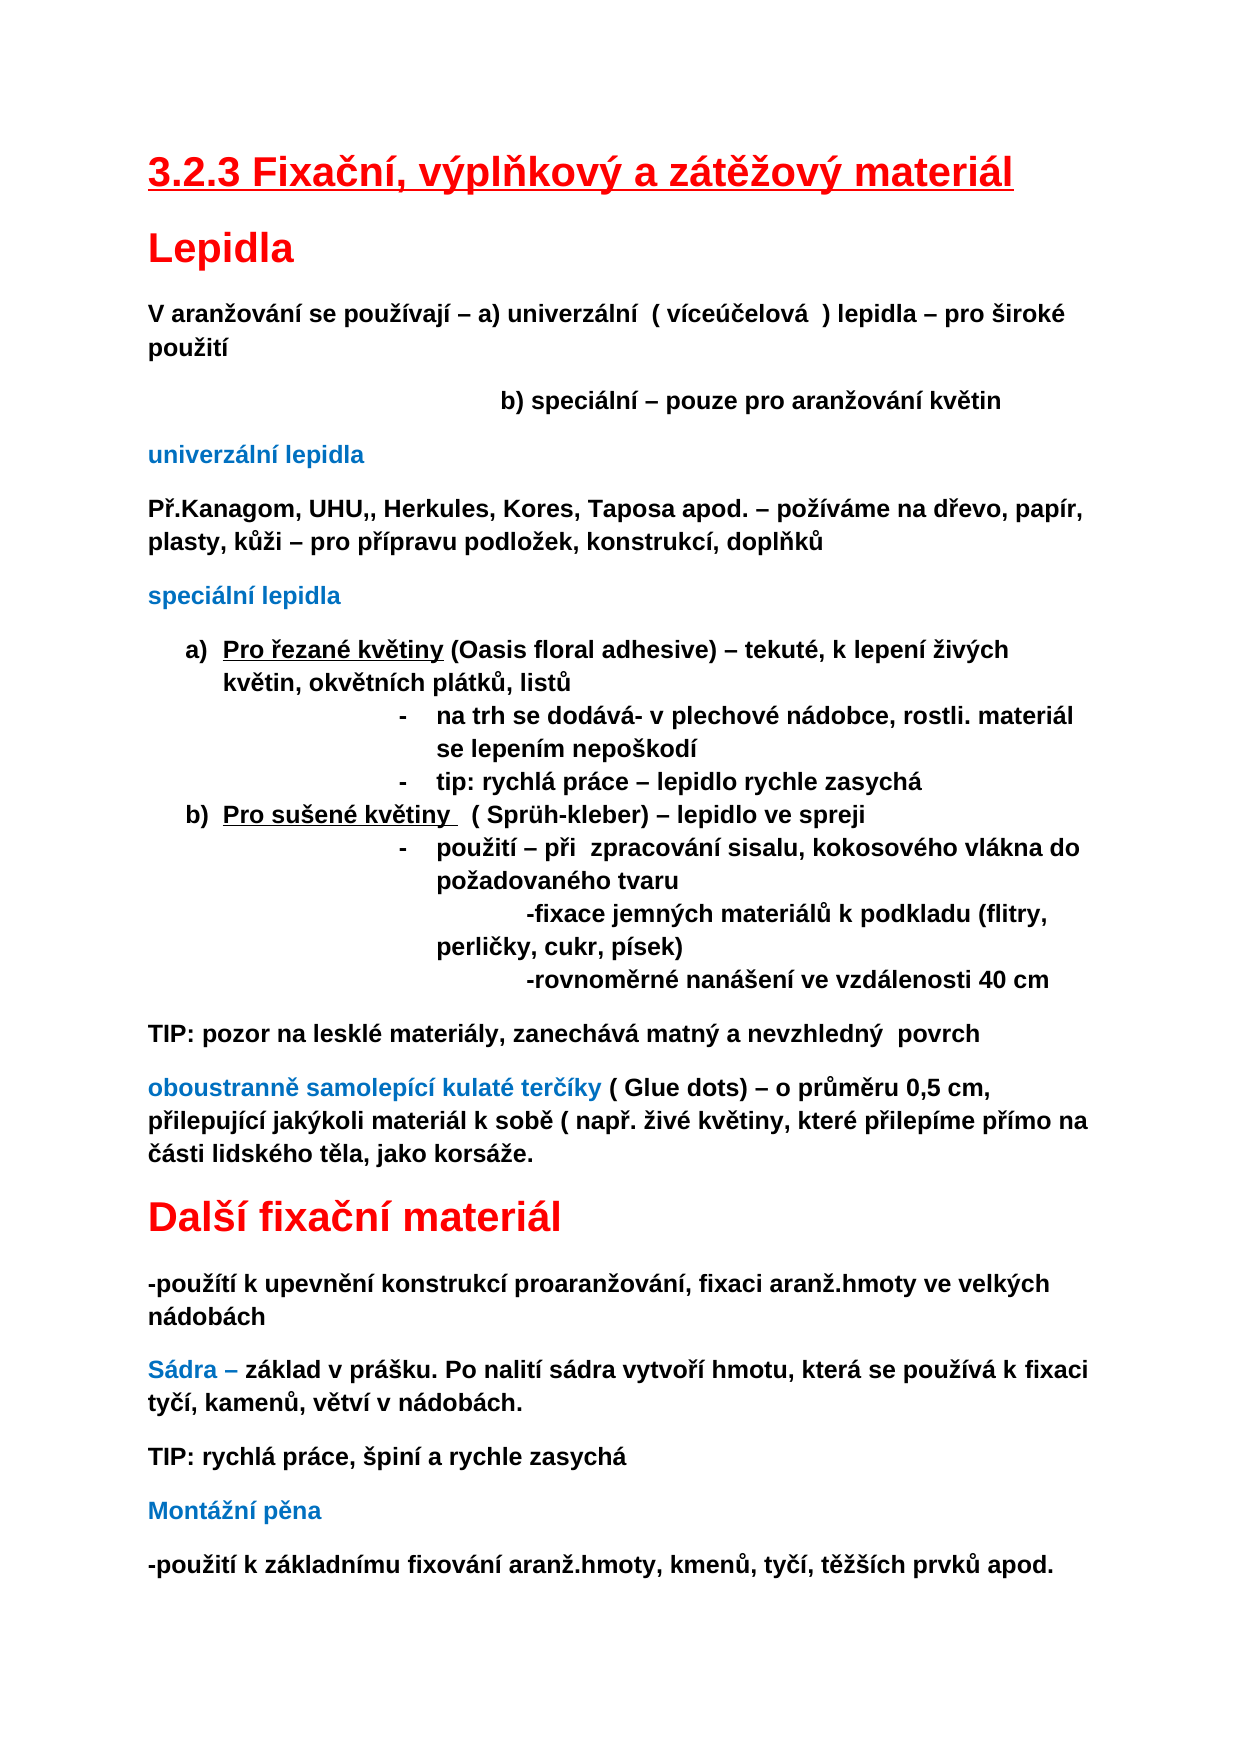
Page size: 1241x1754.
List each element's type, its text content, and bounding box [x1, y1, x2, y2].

list -rovnoměrné nanášení ve vzdálenosti 40 cm [436, 965, 1093, 994]
list Pro sušené květiny ( Sprüh-kleber) – lepidlo ve spreji [185, 800, 1093, 829]
text V aranžování se používají – a) univerzální ( víceúčelová ) lepidla – pro široké použití [148, 299, 1093, 361]
list -fixace jemných materiálů k podkladu (flitry, perličky, cukr, písek) [436, 899, 1093, 961]
text oboustranně samolepící kulaté terčíky ( Glue dots) – o průměru 0,5 cm, přilepující jakýkoli materiál k sobě ( např. živé květiny, které přilepíme přímo na části lidského těla, jako korsáže. [148, 1073, 1093, 1167]
text 3.2.3 Fixační, výplňkový a zátěžový materiál [148, 148, 1093, 196]
list tip: rychlá práce – lepidlo rychle zasychá [398, 767, 1093, 796]
text -použítí k upevnění konstrukcí proaranžování, fixaci aranž.hmoty ve velkých nádobách [148, 1268, 1093, 1330]
text Další fixační materiál [148, 1193, 1093, 1241]
list použití – při zpracování sisalu, kokosového vlákna do požadovaného tvaru [398, 833, 1093, 895]
text TIP: pozor na lesklé materiály, zanechává matný a nevzhledný povrch [148, 1019, 1093, 1048]
text Lepidla [148, 223, 1093, 271]
list b) speciální – pouze pro aranžování květin [223, 386, 1093, 415]
text speciální lepidla [148, 581, 1093, 610]
text Př.Kanagom, UHU,, Herkules, Kores, Taposa apod. – požíváme na dřevo, papír, plasty, kůži – pro přípravu podložek, konstrukcí, doplňků [148, 494, 1093, 556]
text univerzální lepidla [148, 440, 1093, 469]
list Pro řezané květiny (Oasis floral adhesive) – tekuté, k lepení živých květin, okvětních plátků, listů [185, 635, 1093, 697]
text -použití k základnímu fixování aranž.hmoty, kmenů, tyčí, těžších prvků apod. [148, 1550, 1093, 1579]
list na trh se dodává- v plechové nádobce, rostli. materiál se lepením nepoškodí [398, 701, 1093, 763]
text Montážní pěna [148, 1496, 1093, 1525]
text TIP: rychlá práce, špiní a rychle zasychá [148, 1442, 1093, 1471]
text Sádra – základ v prášku. Po nalití sádra vytvoří hmotu, která se používá k fixaci tyčí, kamenů, větví v nádobách. [148, 1355, 1093, 1417]
